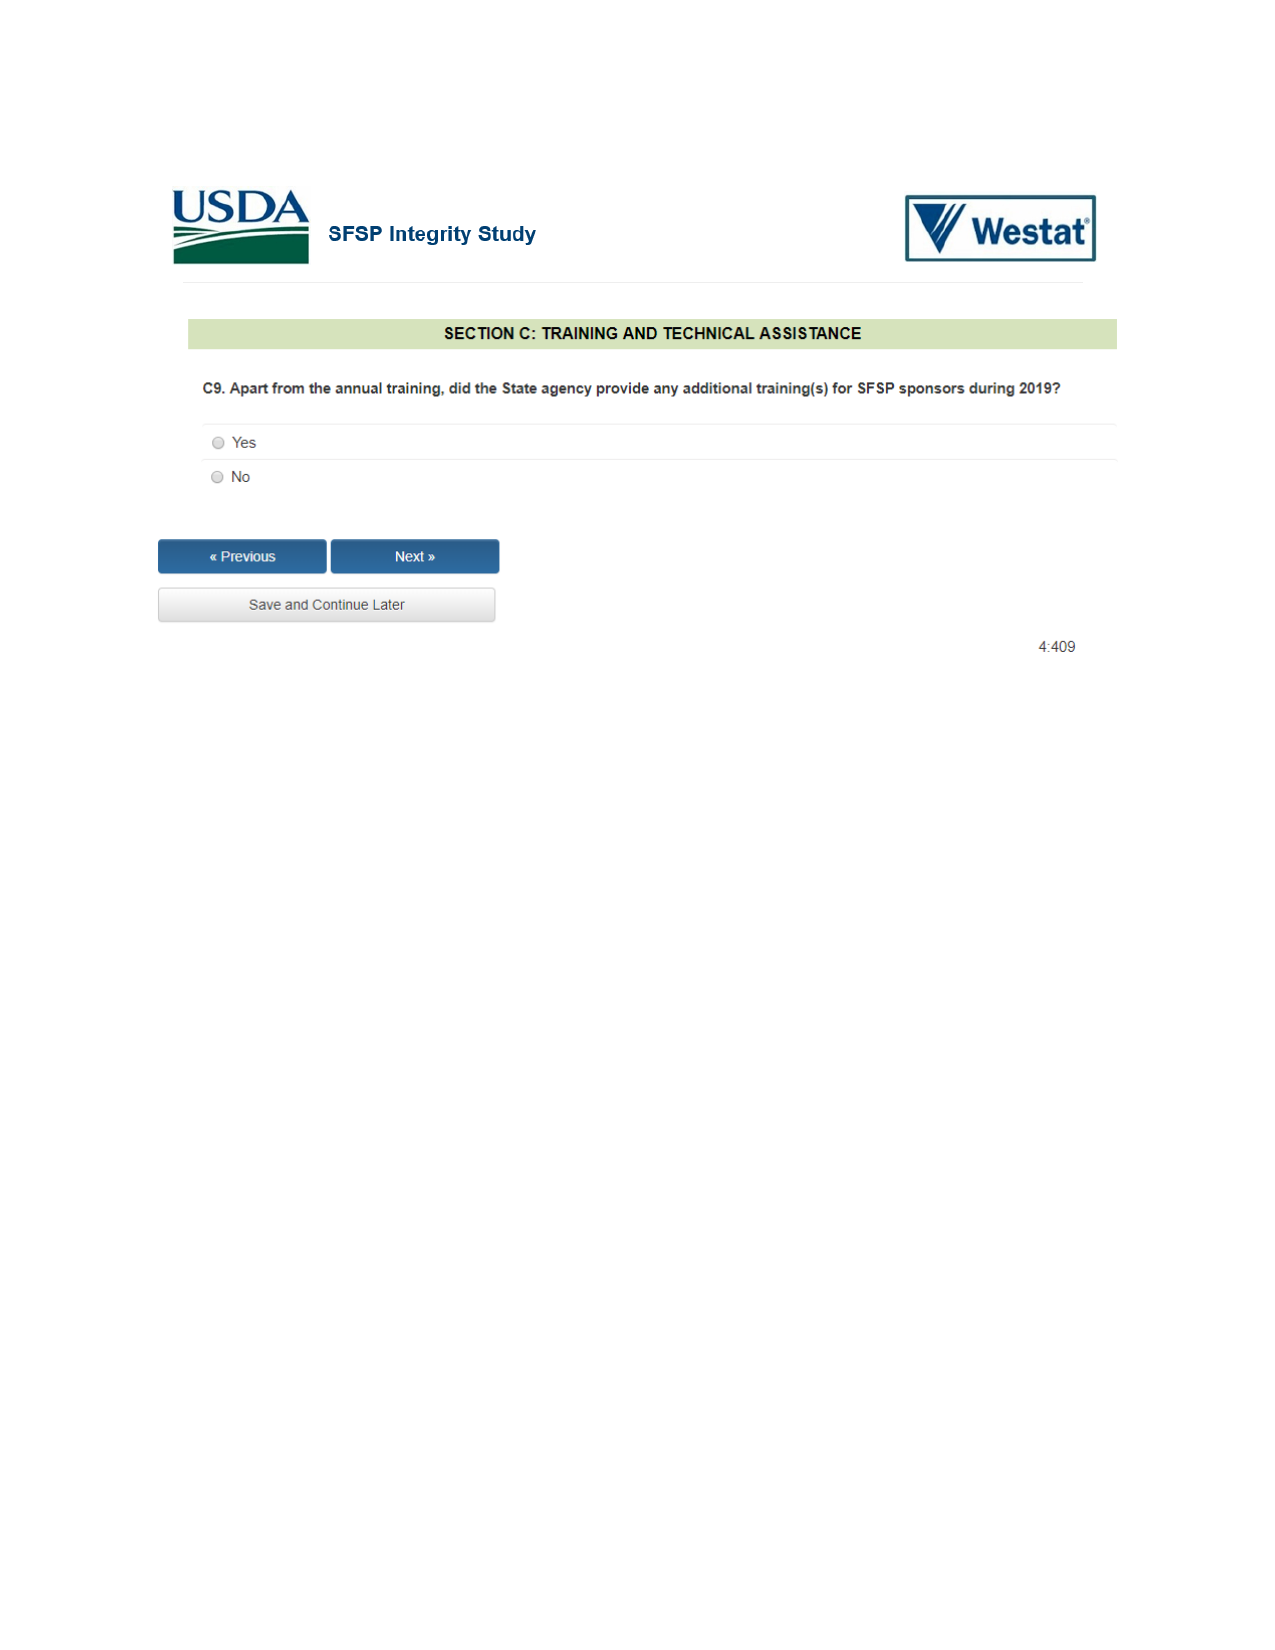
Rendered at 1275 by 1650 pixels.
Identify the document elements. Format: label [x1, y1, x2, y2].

picture [150, 150, 1125, 287]
picture [150, 311, 1125, 663]
